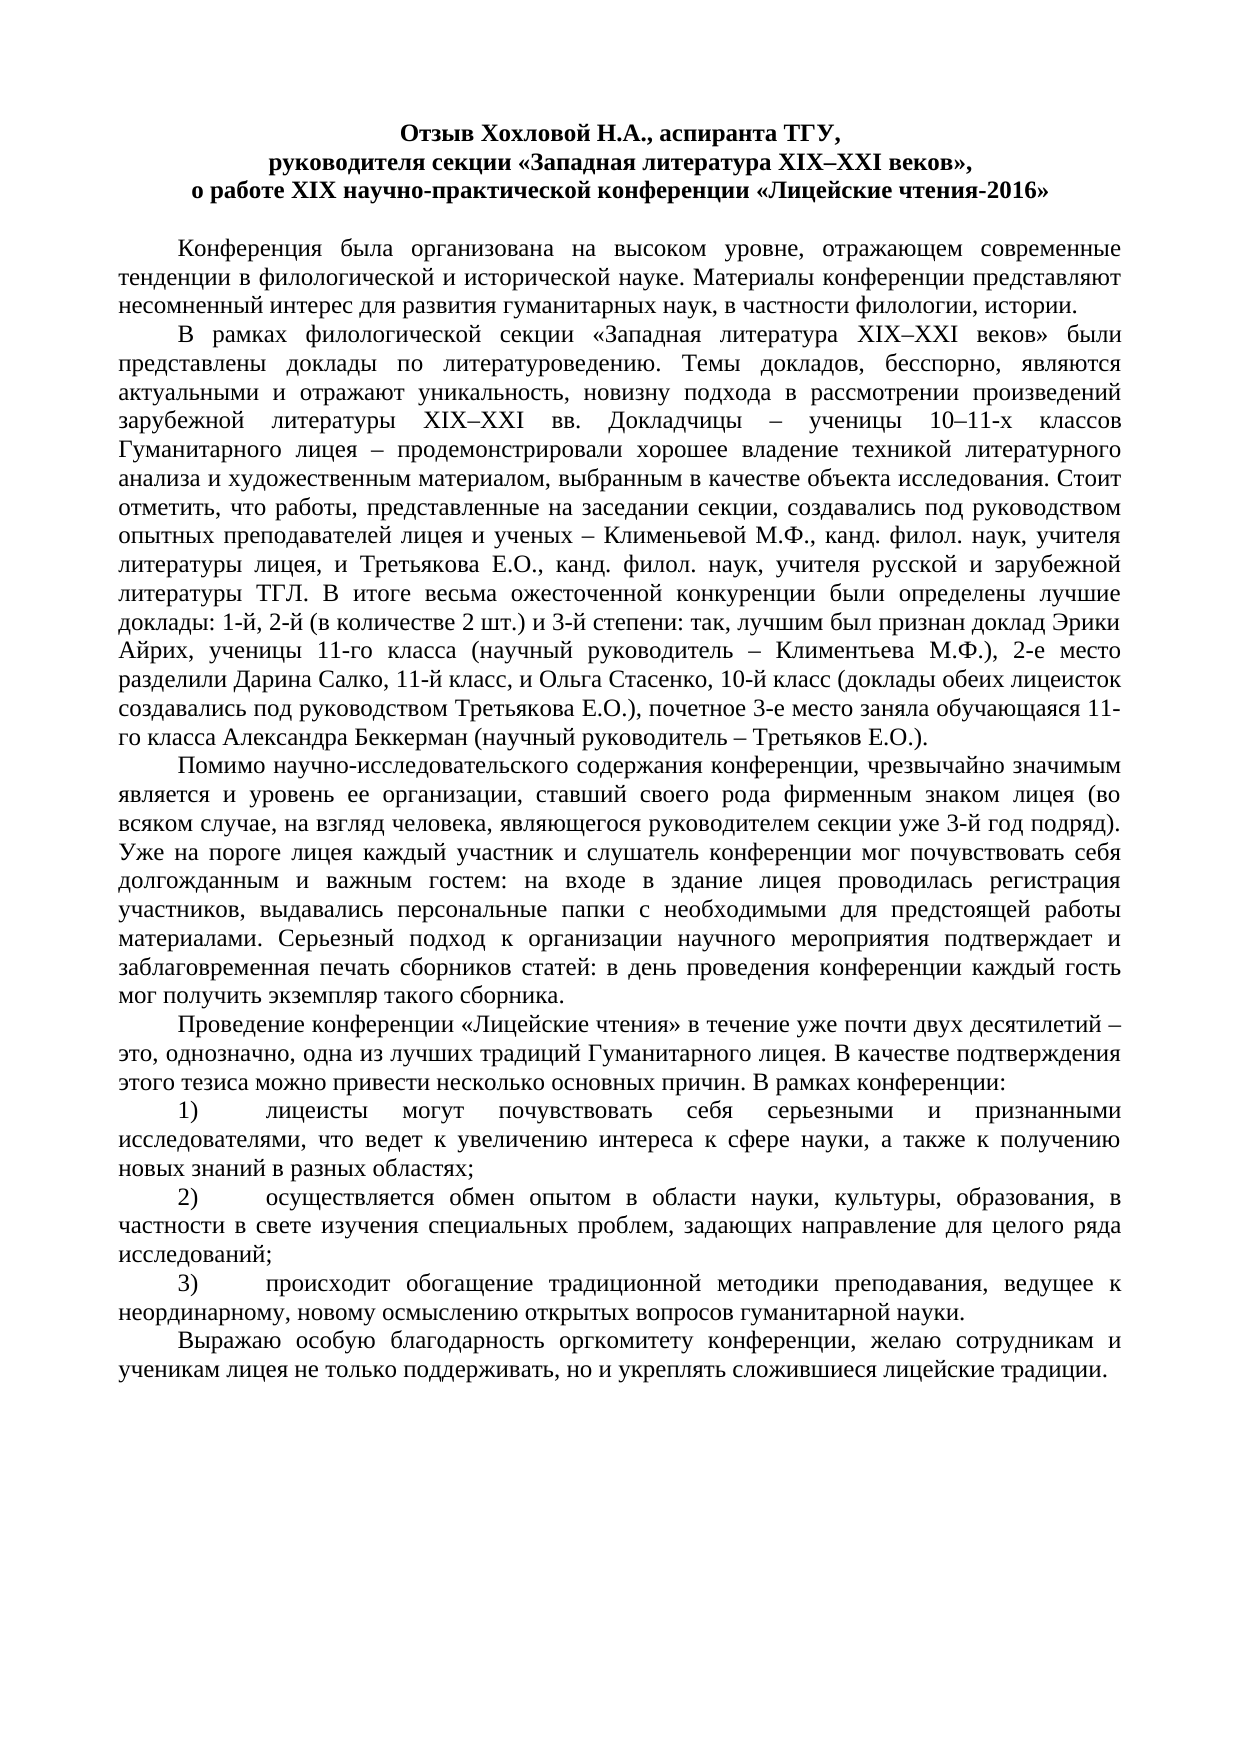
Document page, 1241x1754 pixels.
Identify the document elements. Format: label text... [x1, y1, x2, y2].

list происходит обогащение традиционной методики преподавания, ведущее к неординарному, новому осмыслению открытых вопросов гуманитарной науки. [118, 1268, 1122, 1326]
text Выражаю особую благодарность оргкомитету конференции, желаю сотрудникам и ученикам лицея не только поддерживать, но и укреплять сложившиеся лицейские традиции. [118, 1326, 1122, 1383]
text руководителя секции «Западная литература XIX–XXI веков», [118, 147, 1122, 176]
text Отзыв Хохловой Н.А., аспиранта ТГУ, [118, 118, 1122, 147]
list лицеисты могут почувствовать себя серьезными и признанными исследователями, что ведет к увеличению интереса к сфере науки, а также к получению новых знаний в разных областях; [118, 1096, 1122, 1182]
text Помимо научно-исследовательского содержания конференции, чрезвычайно значимым является и уровень ее организации, ставший своего рода фирменным знаком лицея (во всяком случае, на взгляд человека, являющегося руководителем секции уже 3-й год подряд). Уже на пороге лицея каждый участник и слушатель конференции мог почувствовать себя долгожданным и важным гостем: на входе в здание лицея проводилась регистрация участников, выдавались персональные папки с необходимыми для предстоящей работы материалами. Серьезный подход к организации научного мероприятия подтверждает и заблаговременная печать сборников статей: в день проведения конференции каждый гость мог получить экземпляр такого сборника. [118, 751, 1122, 1009]
text В рамках филологической секции «Западная литература XIX–XXI веков» были представлены доклады по литературоведению. Темы докладов, бесспорно, являются актуальными и отражают уникальность, новизну подхода в рассмотрении произведений зарубежной литературы XIX–XXI вв. Докладчицы – ученицы 10–11-х классов Гуманитарного лицея – продемонстрировали хорошее владение техникой литературного анализа и художественным материалом, выбранным в качестве объекта исследования. Стоит отметить, что работы, представленные на заседании секции, создавались под руководством опытных преподавателей лицея и ученых – Клименьевой М.Ф., канд. филол. наук, учителя литературы лицея, и Третьякова Е.О., канд. филол. наук, учителя русской и зарубежной литературы ТГЛ. В итоге весьма ожесточенной конкуренции были определены лучшие доклады: 1-й, 2-й (в количестве 2 шт.) и 3-й степени: так, лучшим был признан доклад Эрики Айрих, ученицы 11-го класса (научный руководитель – Климентьева М.Ф.), 2-е место разделили Дарина Салко, 11-й класс, и Ольга Стасенко, 10-й класс (доклады обеих лицеисток создавались под руководством Третьякова Е.О.), почетное 3-е место заняла обучающаяся 11-го класса Александра Беккерман (научный руководитель – Третьяков Е.О.). [118, 319, 1122, 751]
text Конференция была организована на высоком уровне, отражающем современные тенденции в филологической и исторической науке. Материалы конференции представляют несомненный интерес для развития гуманитарных наук, в частности филологии, истории. [118, 233, 1122, 319]
text Проведение конференции «Лицейские чтения» в течение уже почти двух десятилетий – это, однозначно, одна из лучших традиций Гуманитарного лицея. В качестве подтверждения этого тезиса можно привести несколько основных причин. В рамках конференции: [118, 1009, 1122, 1096]
list осуществляется обмен опытом в области науки, культуры, образования, в частности в свете изучения специальных проблем, задающих направление для целого ряда исследований; [118, 1182, 1122, 1268]
text о работе XIX научно-практической конференции «Лицейские чтения-2016» [118, 176, 1122, 204]
